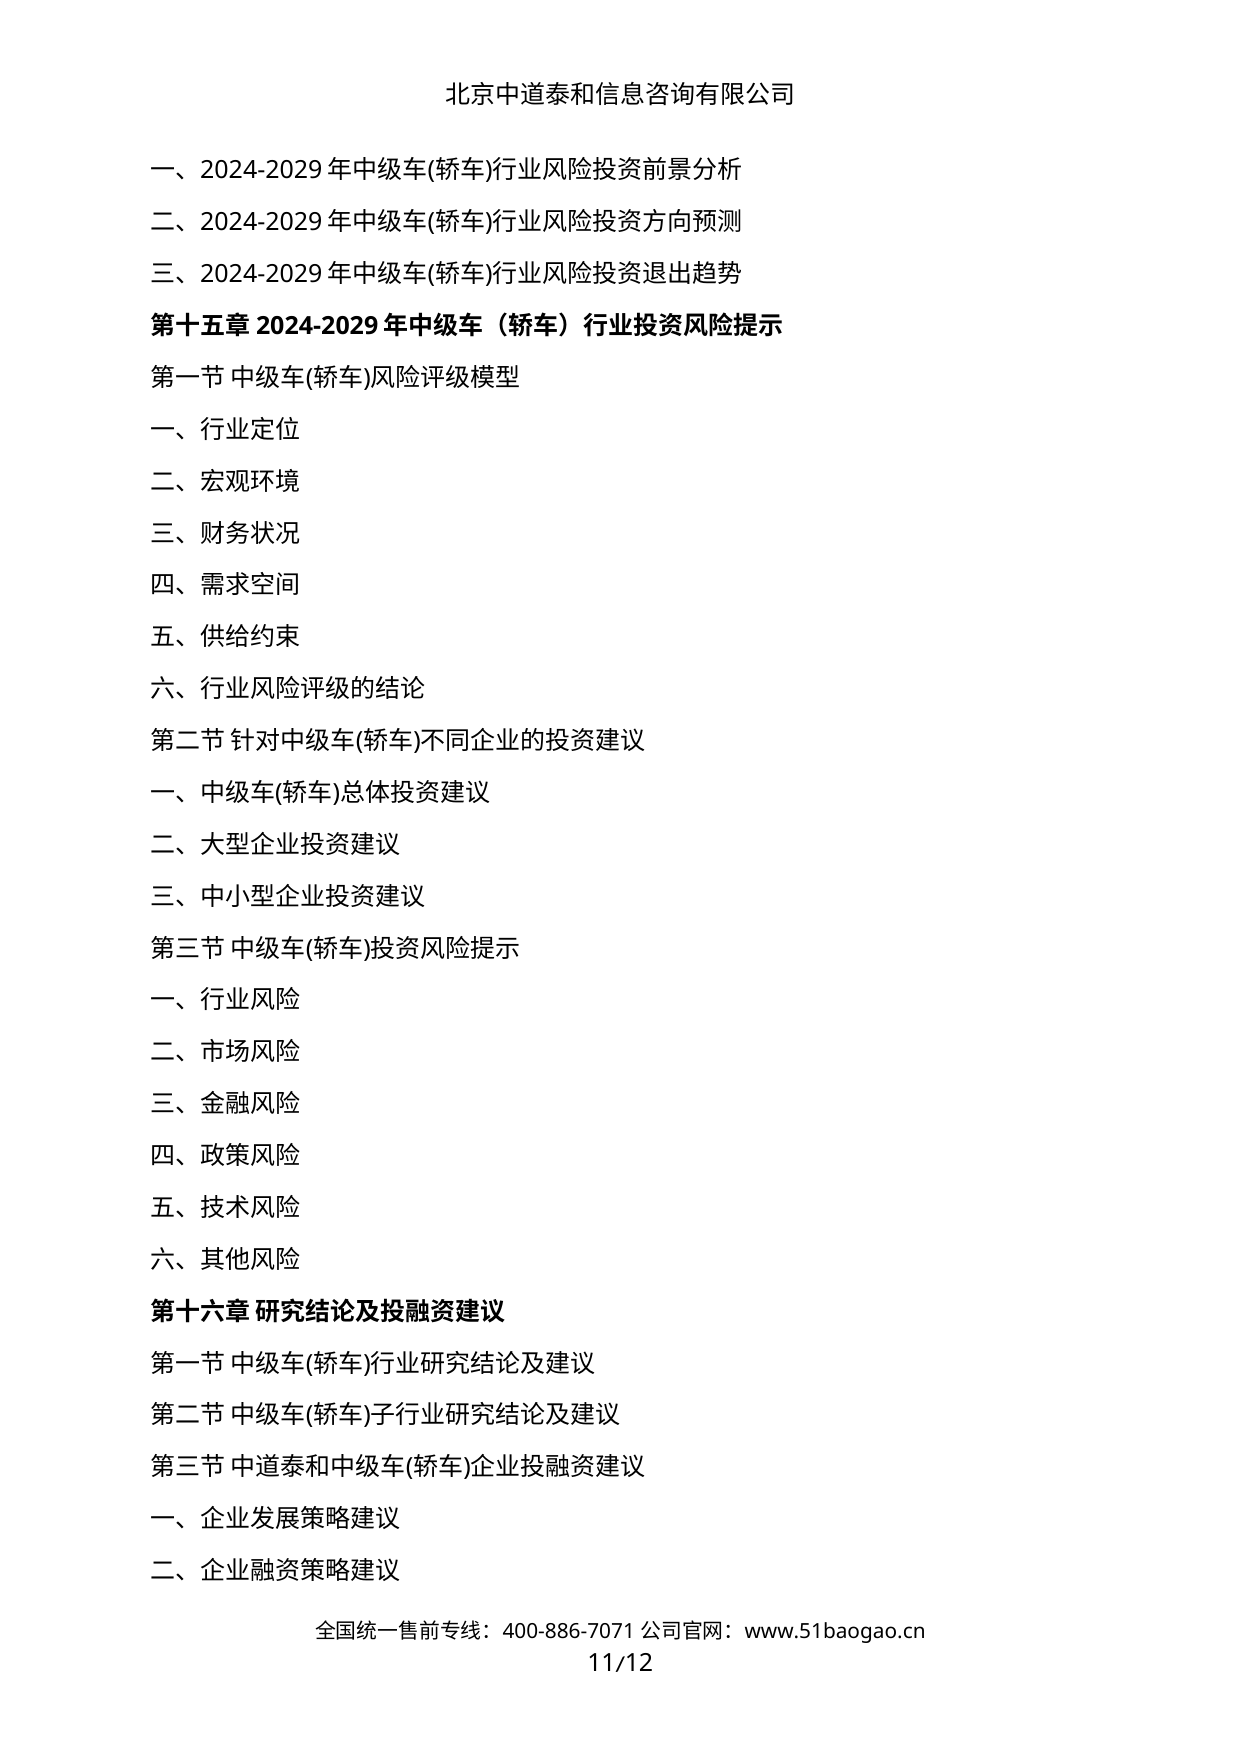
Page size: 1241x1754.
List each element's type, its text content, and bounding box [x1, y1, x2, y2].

text 第三节 中道泰和中级车(轿车)企业投融资建议 [150, 1447, 1090, 1483]
text 二、大型企业投资建议 [150, 824, 1090, 861]
text 一、行业定位 [150, 409, 1090, 446]
text 二、2024-2029年中级车(轿车)行业风险投资方向预测 [150, 202, 1090, 238]
text 第一节 中级车(轿车)行业研究结论及建议 [150, 1343, 1090, 1379]
text 三、2024-2029年中级车(轿车)行业风险投资退出趋势 [150, 254, 1090, 290]
text 第二节 中级车(轿车)子行业研究结论及建议 [150, 1395, 1090, 1431]
text 一、行业风险 [150, 980, 1090, 1016]
text 第十六章 研究结论及投融资建议 [150, 1291, 1090, 1327]
text 五、供给约束 [150, 617, 1090, 653]
text 二、市场风险 [150, 1032, 1090, 1068]
text 第十五章 2024-2029年中级车（轿车）行业投资风险提示 [150, 306, 1090, 342]
text 三、财务状况 [150, 513, 1090, 549]
text 第一节 中级车(轿车)风险评级模型 [150, 357, 1090, 394]
text 二、宏观环境 [150, 461, 1090, 497]
text 第三节 中级车(轿车)投资风险提示 [150, 928, 1090, 964]
text 一、中级车(轿车)总体投资建议 [150, 772, 1090, 809]
text 二、企业融资策略建议 [150, 1551, 1090, 1587]
text 第二节 针对中级车(轿车)不同企业的投资建议 [150, 721, 1090, 757]
text 六、其他风险 [150, 1239, 1090, 1276]
text 三、金融风险 [150, 1084, 1090, 1120]
text 四、政策风险 [150, 1136, 1090, 1172]
text 四、需求空间 [150, 565, 1090, 601]
text 三、中小型企业投资建议 [150, 876, 1090, 912]
text 六、行业风险评级的结论 [150, 669, 1090, 705]
text 五、技术风险 [150, 1187, 1090, 1224]
text 一、2024-2029年中级车(轿车)行业风险投资前景分析 [150, 150, 1090, 186]
text 一、企业发展策略建议 [150, 1499, 1090, 1535]
